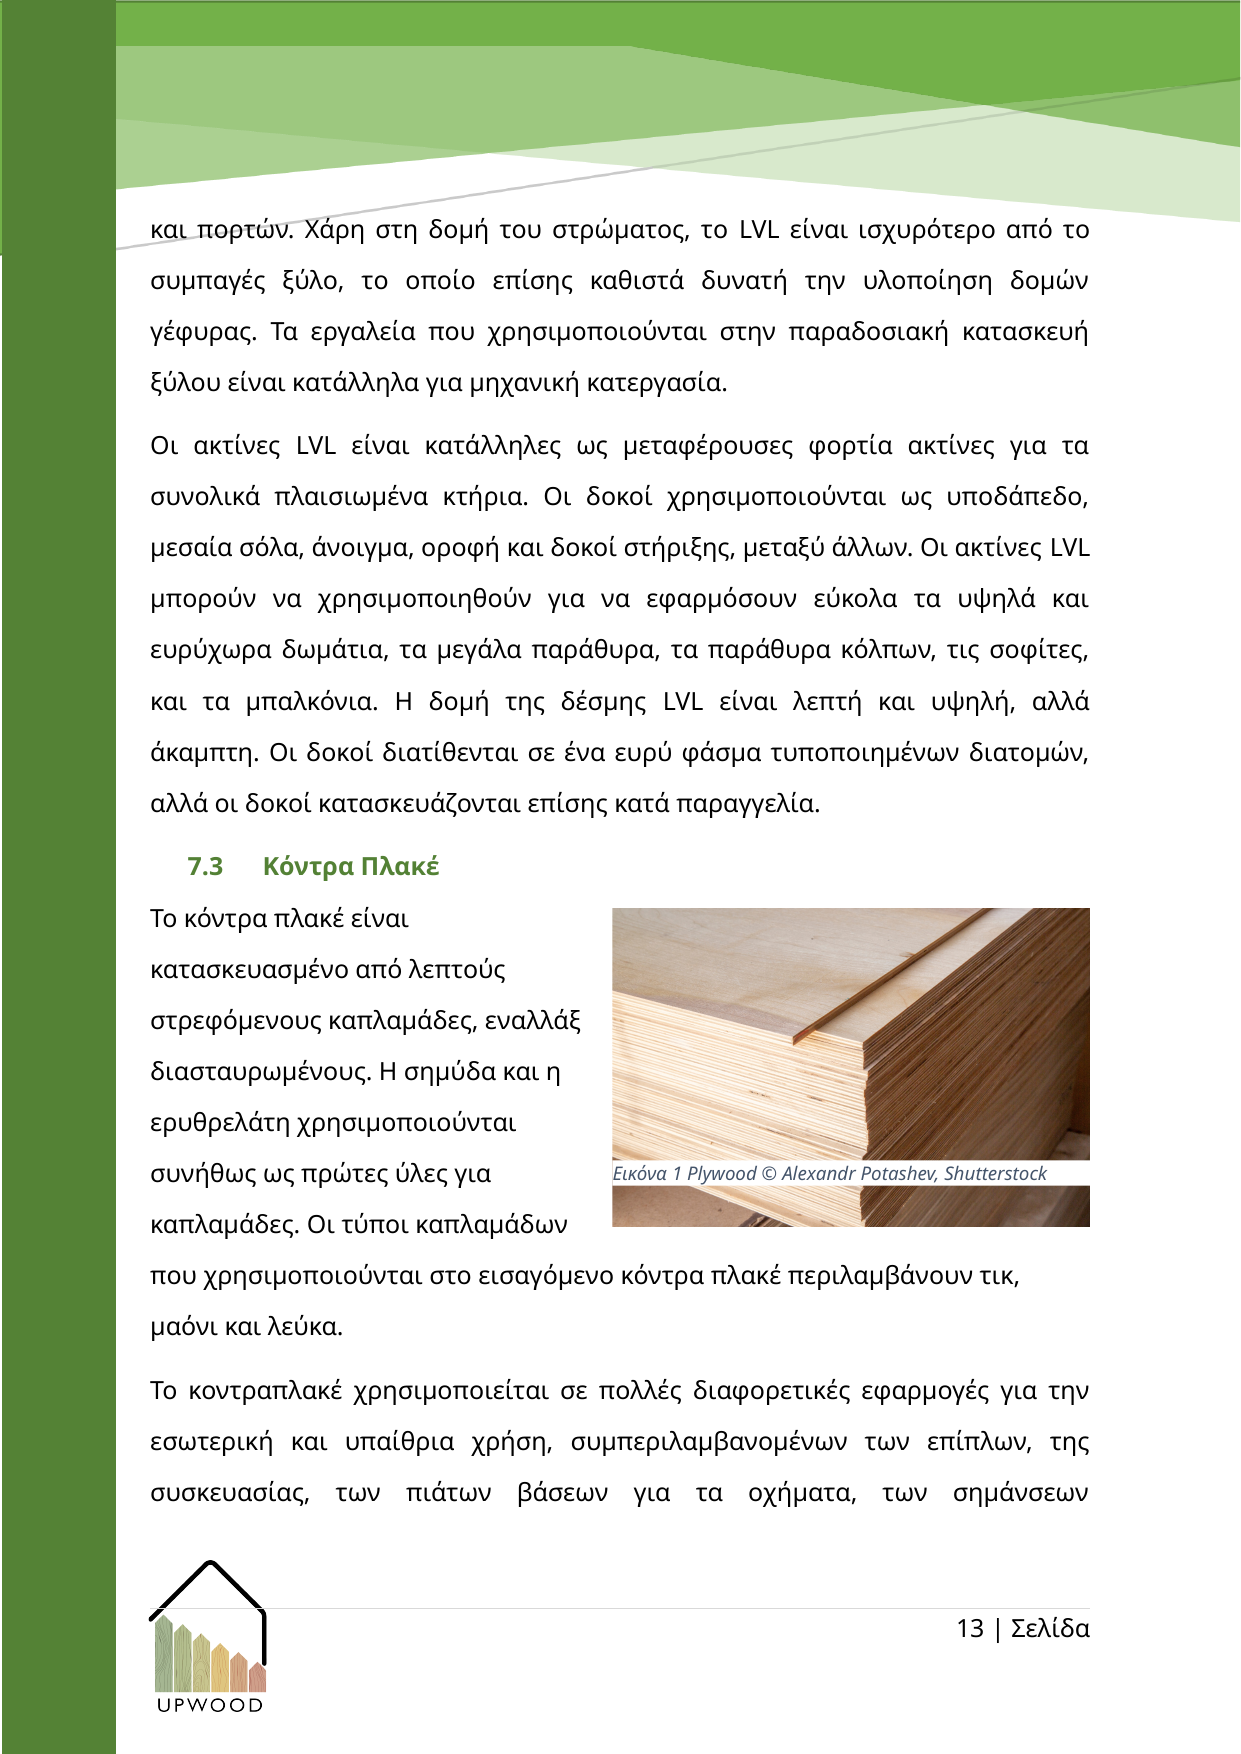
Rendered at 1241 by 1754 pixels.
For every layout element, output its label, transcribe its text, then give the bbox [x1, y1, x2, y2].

picture [116, 46, 1241, 283]
text Οι ακτίνες LVL είναι κατάλληλες ως μεταφέρουσες φορτία ακτίνες για τα συνολικά πλαισιωμένα κτήρια. Οι δοκοί χρησιμοποιούνται ως υποδάπεδο, μεσαία σόλα, άνοιγμα, οροφή και δοκοί στήριξης, μεταξύ άλλων. Οι ακτίνες LVL μπορούν να χρησιμοποιηθούν για να εφαρμόσουν εύκολα τα υψηλά και ευρύχωρα δωμάτια, τα μεγάλα παράθυρα, τα παράθυρα κόλπων, τις σοφίτες, και τα μπαλκόνια. Η δομή της δέσμης LVL είναι λεπτή και υψηλή, αλλά άκαμπτη. Οι δοκοί διατίθενται σε ένα ευρύ φάσμα τυποποιημένων διατομών, αλλά οι δοκοί κατασκευάζονται επίσης κατά παραγγελία. [150, 428, 1090, 819]
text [150, 211, 1090, 398]
picture [148, 1560, 267, 1712]
subtitle Κόντρα Πλακέ [187, 849, 1090, 883]
picture [612, 908, 1090, 1160]
picture [612, 1186, 1090, 1227]
